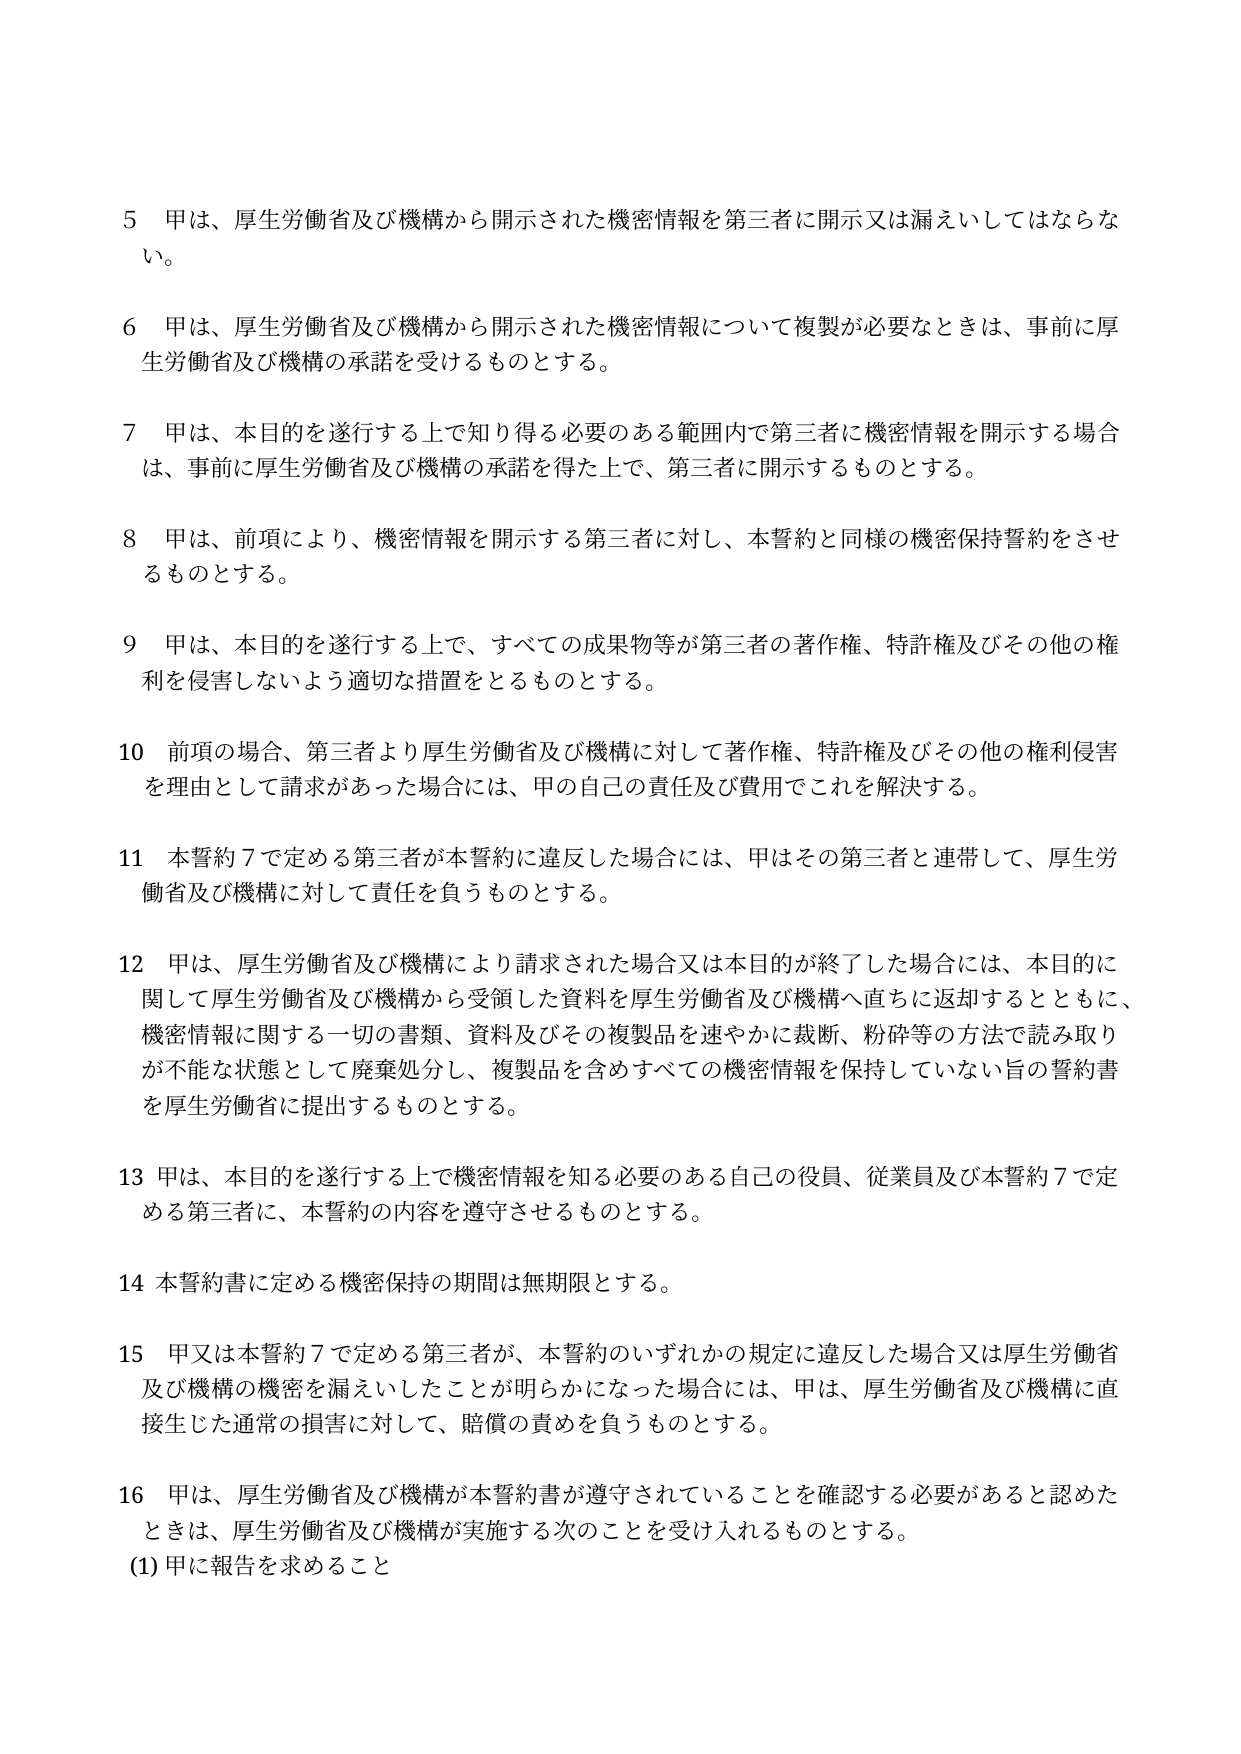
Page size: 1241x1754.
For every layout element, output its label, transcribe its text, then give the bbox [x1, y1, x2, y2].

text 15 甲又は本誓約７で定める第三者が、本誓約のいずれかの規定に違反した場合又は厚生労働省及び機構の機密を漏えいしたことが明らかになった場合には、甲は、厚生労働省及び機構に直接生じた通常の損害に対して、賠償の責めを負うものとする。 [118, 1334, 1122, 1441]
text ７ 甲は、本目的を遂行する上で知り得る必要のある範囲内で第三者に機密情報を開示する場合は、事前に厚生労働省及び機構の承諾を得た上で、第三者に開示するものとする。 [118, 414, 1122, 484]
text 11 本誓約７で定める第三者が本誓約に違反した場合には、甲はその第三者と連帯して、厚生労働省及び機構に対して責任を負うものとする。 [118, 839, 1122, 909]
text ９ 甲は、本目的を遂行する上で、すべての成果物等が第三者の著作権、特許権及びその他の権利を侵害しないよう適切な措置をとるものとする。 [118, 626, 1122, 697]
text 13 甲は、本目的を遂行する上で機密情報を知る必要のある自己の役員、従業員及び本誓約７で定める第三者に、本誓約の内容を遵守させるものとする。 [118, 1157, 1122, 1228]
text ６ 甲は、厚生労働省及び機構から開示された機密情報について複製が必要なときは、事前に厚生労働省及び機構の承諾を受けるものとする。 [118, 307, 1122, 378]
text 14 本誓約書に定める機密保持の期間は無期限とする。 [118, 1264, 1122, 1299]
text (1) 甲に報告を求めること [129, 1547, 1122, 1582]
text 16 甲は、厚生労働省及び機構が本誓約書が遵守されていることを確認する必要があると認めたときは、厚生労働省及び機構が実施する次のことを受け入れるものとする。 [118, 1476, 1122, 1547]
text ５ 甲は、厚生労働省及び機構から開示された機密情報を第三者に開示又は漏えいしてはならない。 [118, 201, 1122, 272]
text 10 前項の場合、第三者より厚生労働省及び機構に対して著作権、特許権及びその他の権利侵害を理由として請求があった場合には、甲の自己の責任及び費用でこれを解決する。 [118, 732, 1122, 803]
text ８ 甲は、前項により、機密情報を開示する第三者に対し、本誓約と同様の機密保持誓約をさせるものとする。 [118, 520, 1122, 591]
text 12 甲は、厚生労働省及び機構により請求された場合又は本目的が終了した場合には、本目的に関して厚生労働省及び機構から受領した資料を厚生労働省及び機構へ直ちに返却するとともに、機密情報に関する一切の書類、資料及びその複製品を速やかに裁断、粉砕等の方法で読み取りが不能な状態として廃棄処分し、複製品を含めすべての機密情報を保持していない旨の誓約書を厚生労働省に提出するものとする。 [118, 945, 1122, 1122]
